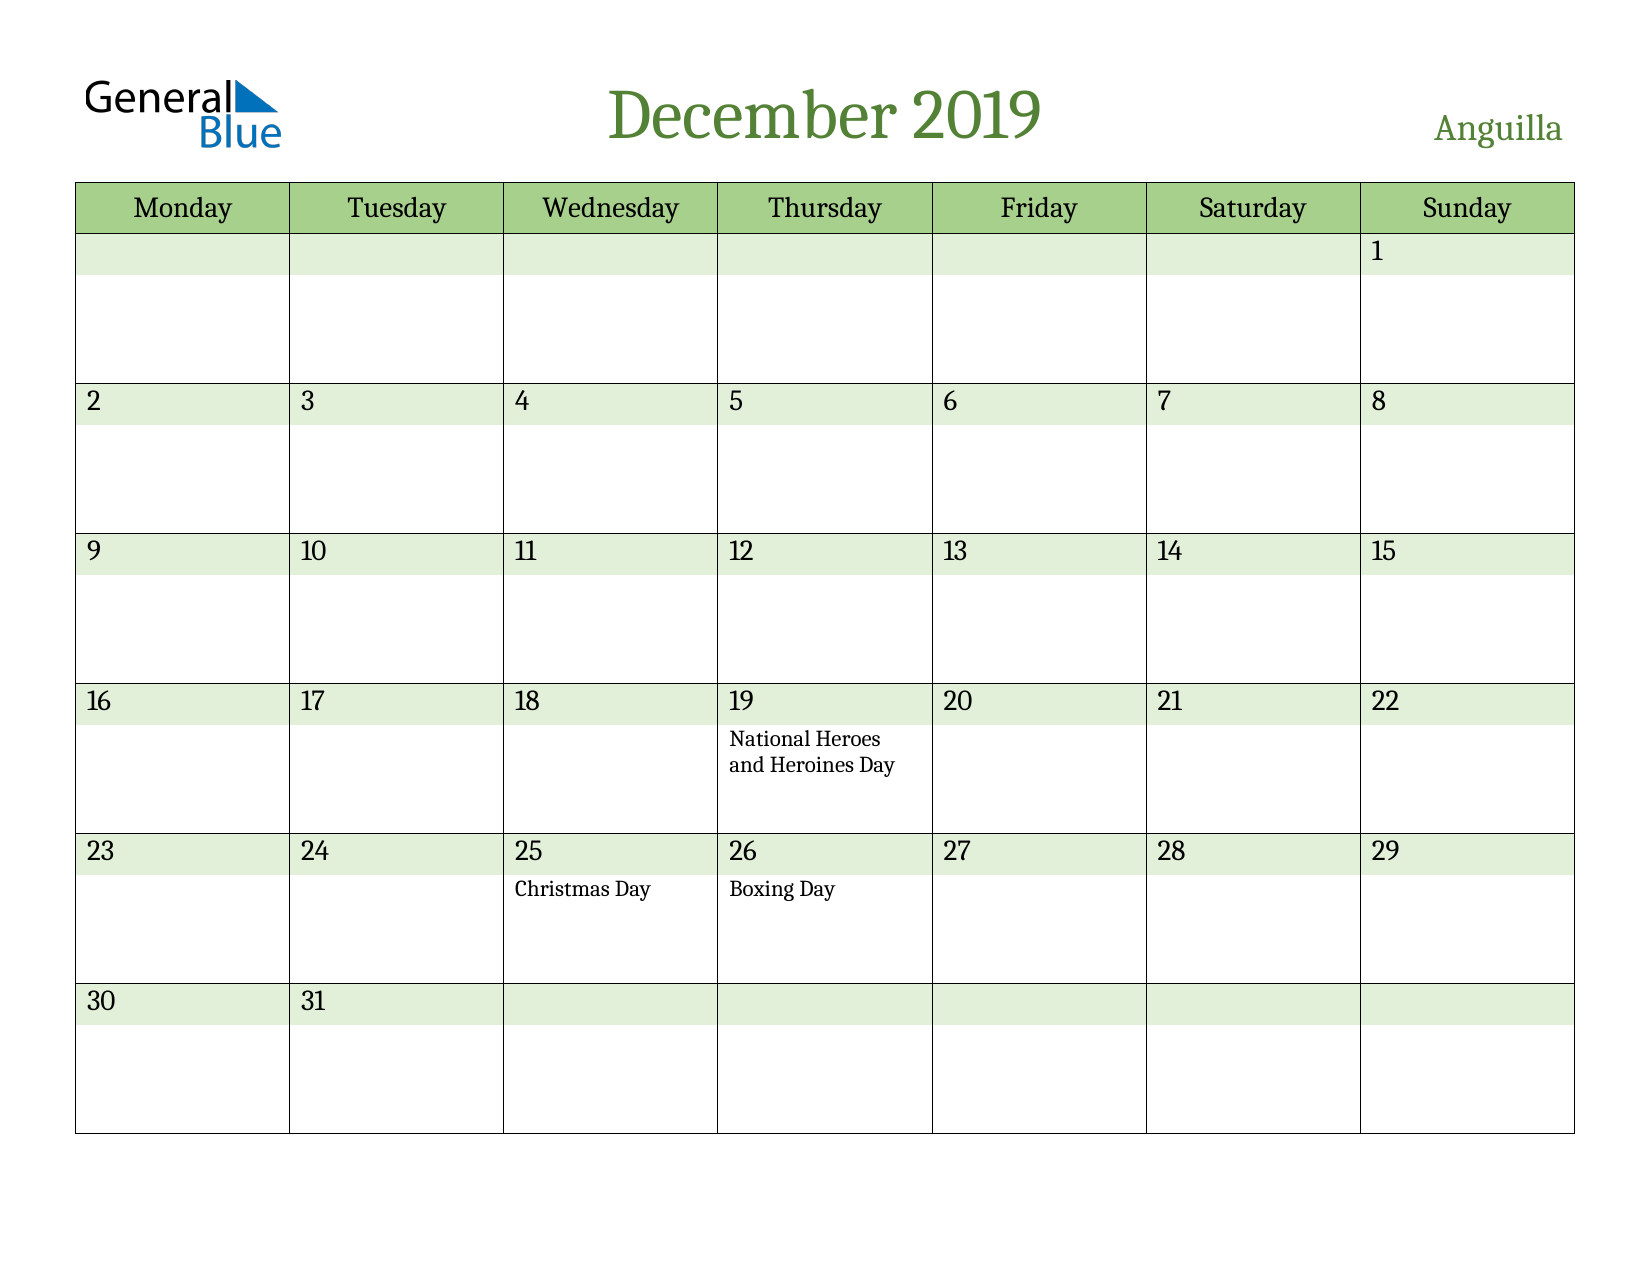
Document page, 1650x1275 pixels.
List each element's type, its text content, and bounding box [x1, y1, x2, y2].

table_cell 20 [933, 684, 1146, 725]
table_cell 22 [1361, 684, 1574, 725]
table_cell [290, 875, 503, 983]
table_cell [1147, 425, 1360, 533]
table_cell Saturday [1147, 183, 1360, 233]
table_cell [504, 275, 717, 383]
table_cell 9 [76, 534, 289, 575]
table_cell [1361, 725, 1574, 833]
table_header Anguilla [1146, 75, 1574, 182]
table_cell [76, 234, 289, 275]
table_cell [504, 725, 717, 833]
table_cell 18 [504, 684, 717, 725]
table_cell 28 [1147, 834, 1360, 875]
table_cell 25 [504, 834, 717, 875]
table_cell [933, 875, 1146, 983]
table_cell [290, 575, 503, 683]
table_cell [290, 425, 503, 533]
table_cell [290, 234, 503, 275]
table_cell [504, 1025, 717, 1133]
table_cell [1361, 984, 1574, 1025]
table_cell 23 [76, 834, 289, 875]
table_cell [290, 1025, 503, 1133]
table_cell [1147, 234, 1360, 275]
table_cell [76, 575, 289, 683]
table_cell 19 [718, 684, 932, 725]
table_cell [718, 1025, 932, 1133]
table_cell [1361, 425, 1574, 533]
table_cell 17 [290, 684, 503, 725]
table_cell [1147, 575, 1360, 683]
table_cell 10 [290, 534, 503, 575]
table_cell [1147, 875, 1360, 983]
table_cell 21 [1147, 684, 1360, 725]
table_cell 11 [504, 534, 717, 575]
table_cell [1147, 725, 1360, 833]
table_cell 1 [1361, 234, 1574, 275]
table_cell 27 [933, 834, 1146, 875]
table_cell [1361, 275, 1574, 383]
table_cell [1361, 1025, 1574, 1133]
table_cell National Heroes and Heroines Day [718, 725, 932, 833]
table_cell 16 [76, 684, 289, 725]
table_cell [933, 1025, 1146, 1133]
table_cell [718, 234, 932, 275]
table_cell Thursday [718, 183, 932, 233]
table_cell [718, 275, 932, 383]
picture [86, 80, 281, 148]
table_cell [76, 425, 289, 533]
table_cell [933, 984, 1146, 1025]
table_cell 26 [718, 834, 932, 875]
table_cell [76, 275, 289, 383]
table_cell [1361, 575, 1574, 683]
table_cell 3 [290, 384, 503, 425]
table_cell [504, 234, 717, 275]
table_cell 24 [290, 834, 503, 875]
table_cell Sunday [1361, 183, 1574, 233]
table_cell Monday [76, 183, 289, 233]
table_cell [504, 425, 717, 533]
table_cell [933, 425, 1146, 533]
table_cell 5 [718, 384, 932, 425]
table_cell 15 [1361, 534, 1574, 575]
table_cell 6 [933, 384, 1146, 425]
table_cell [76, 1025, 289, 1133]
table_cell [718, 575, 932, 683]
table_cell [933, 275, 1146, 383]
table_cell 2 [76, 384, 289, 425]
table_cell [1361, 875, 1574, 983]
table_cell [718, 984, 932, 1025]
table_header [76, 75, 503, 182]
table_cell 13 [933, 534, 1146, 575]
table_cell 8 [1361, 384, 1574, 425]
table_cell 29 [1361, 834, 1574, 875]
table_cell [504, 984, 717, 1025]
table_cell 12 [718, 534, 932, 575]
table_cell [504, 575, 717, 683]
table_cell 7 [1147, 384, 1360, 425]
table_cell [933, 575, 1146, 683]
table_cell [76, 875, 289, 983]
table_cell [1147, 275, 1360, 383]
table_cell Boxing Day [718, 875, 932, 983]
table_header December 2019 [504, 75, 1146, 182]
table_cell 4 [504, 384, 717, 425]
table_cell [290, 275, 503, 383]
table_cell Christmas Day [504, 875, 717, 983]
table_cell [1147, 1025, 1360, 1133]
table_cell [933, 725, 1146, 833]
table_cell 30 [76, 984, 289, 1025]
table_cell Friday [933, 183, 1146, 233]
table_cell Wednesday [504, 183, 717, 233]
table_cell 31 [290, 984, 503, 1025]
table_cell [290, 725, 503, 833]
table_cell [76, 725, 289, 833]
table_cell Tuesday [290, 183, 503, 233]
table_cell 14 [1147, 534, 1360, 575]
table_cell [718, 425, 932, 533]
table_cell [1147, 984, 1360, 1025]
table_cell [933, 234, 1146, 275]
